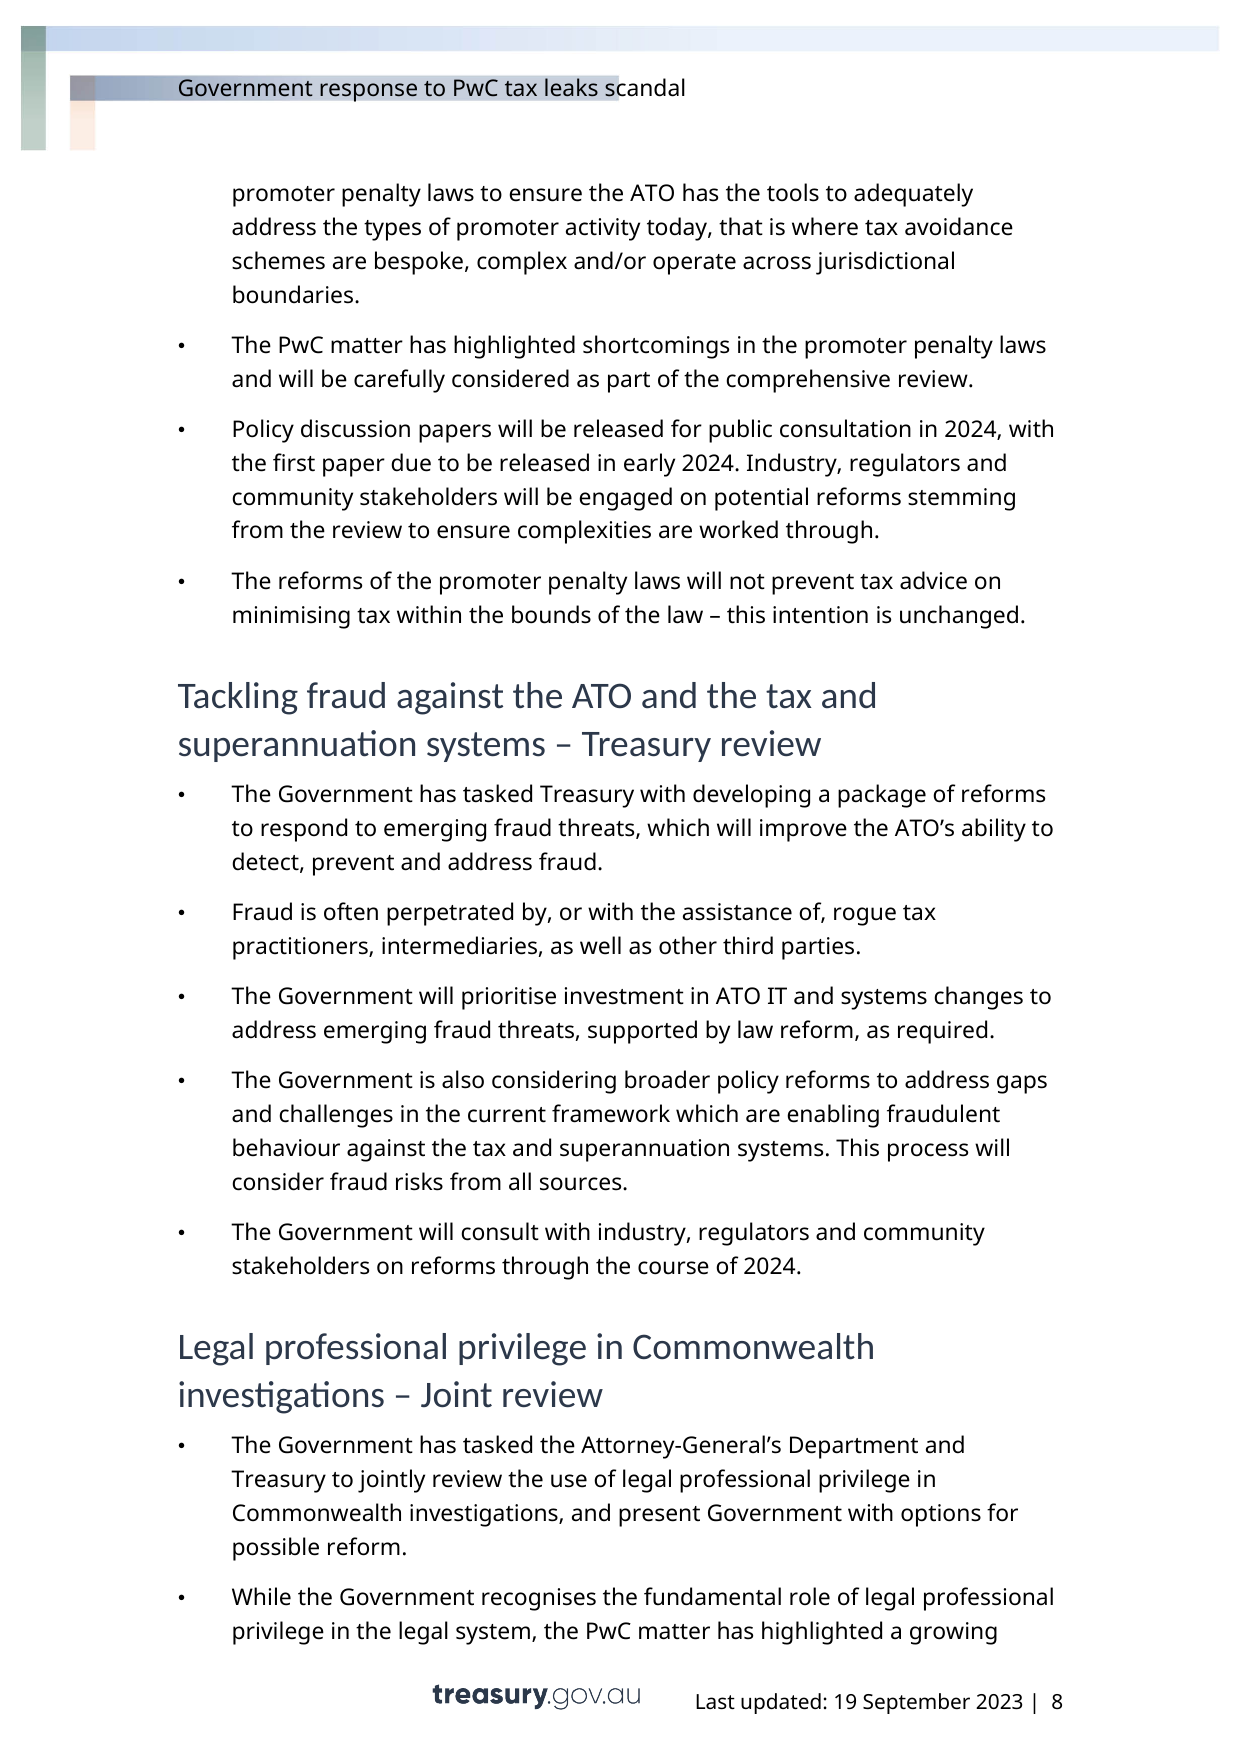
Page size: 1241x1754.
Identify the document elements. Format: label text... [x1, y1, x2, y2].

list The Government has tasked Treasury with developing a package of reforms to respond to emerging fraud threats, which will improve the ATO’s ability to detect, prevent and address fraud. [177, 778, 1063, 877]
list Fraud is often perpetrated by, or with the assistance of, rogue tax practitioners, intermediaries, as well as other third parties. [177, 896, 1063, 961]
list The reforms of the promoter penalty laws will not prevent tax advice on minimising tax within the bounds of the law – this intention is unchanged. [177, 565, 1063, 630]
list The PwC matter has highlighted shortcomings in the promoter penalty laws and will be carefully considered as part of the comprehensive review. [177, 329, 1063, 394]
list Policy discussion papers will be released for public consultation in 2024, with the first paper due to be released in early 2024. Industry, regulators and community stakeholders will be engaged on potential reforms stemming from the review to ensure complexities are worked through. [177, 413, 1063, 546]
list The Government will consult with industry, regulators and community stakeholders on reforms through the course of 2024. [177, 1216, 1063, 1281]
list The Government will prioritise investment in ATO IT and systems changes to address emerging fraud threats, supported by law reform, as required. [177, 980, 1063, 1045]
list The Government has tasked the Attorney-General’s Department and Treasury to jointly review the use of legal professional privilege in Commonwealth investigations, and present Government with options for possible reform. [177, 1429, 1063, 1562]
picture [0, 1, 1241, 174]
picture [428, 1676, 647, 1710]
subtitle Tackling fraud against the ATO and the tax and superannuation systems – Treasury review [177, 670, 1063, 766]
subtitle Legal professional privilege in Commonwealth investigations – Joint review [177, 1321, 1063, 1417]
list The Government is also considering broader policy reforms to address gaps and challenges in the current framework which are enabling fraudulent behaviour against the tax and superannuation systems. This process will consider fraud risks from all sources. [177, 1064, 1063, 1197]
